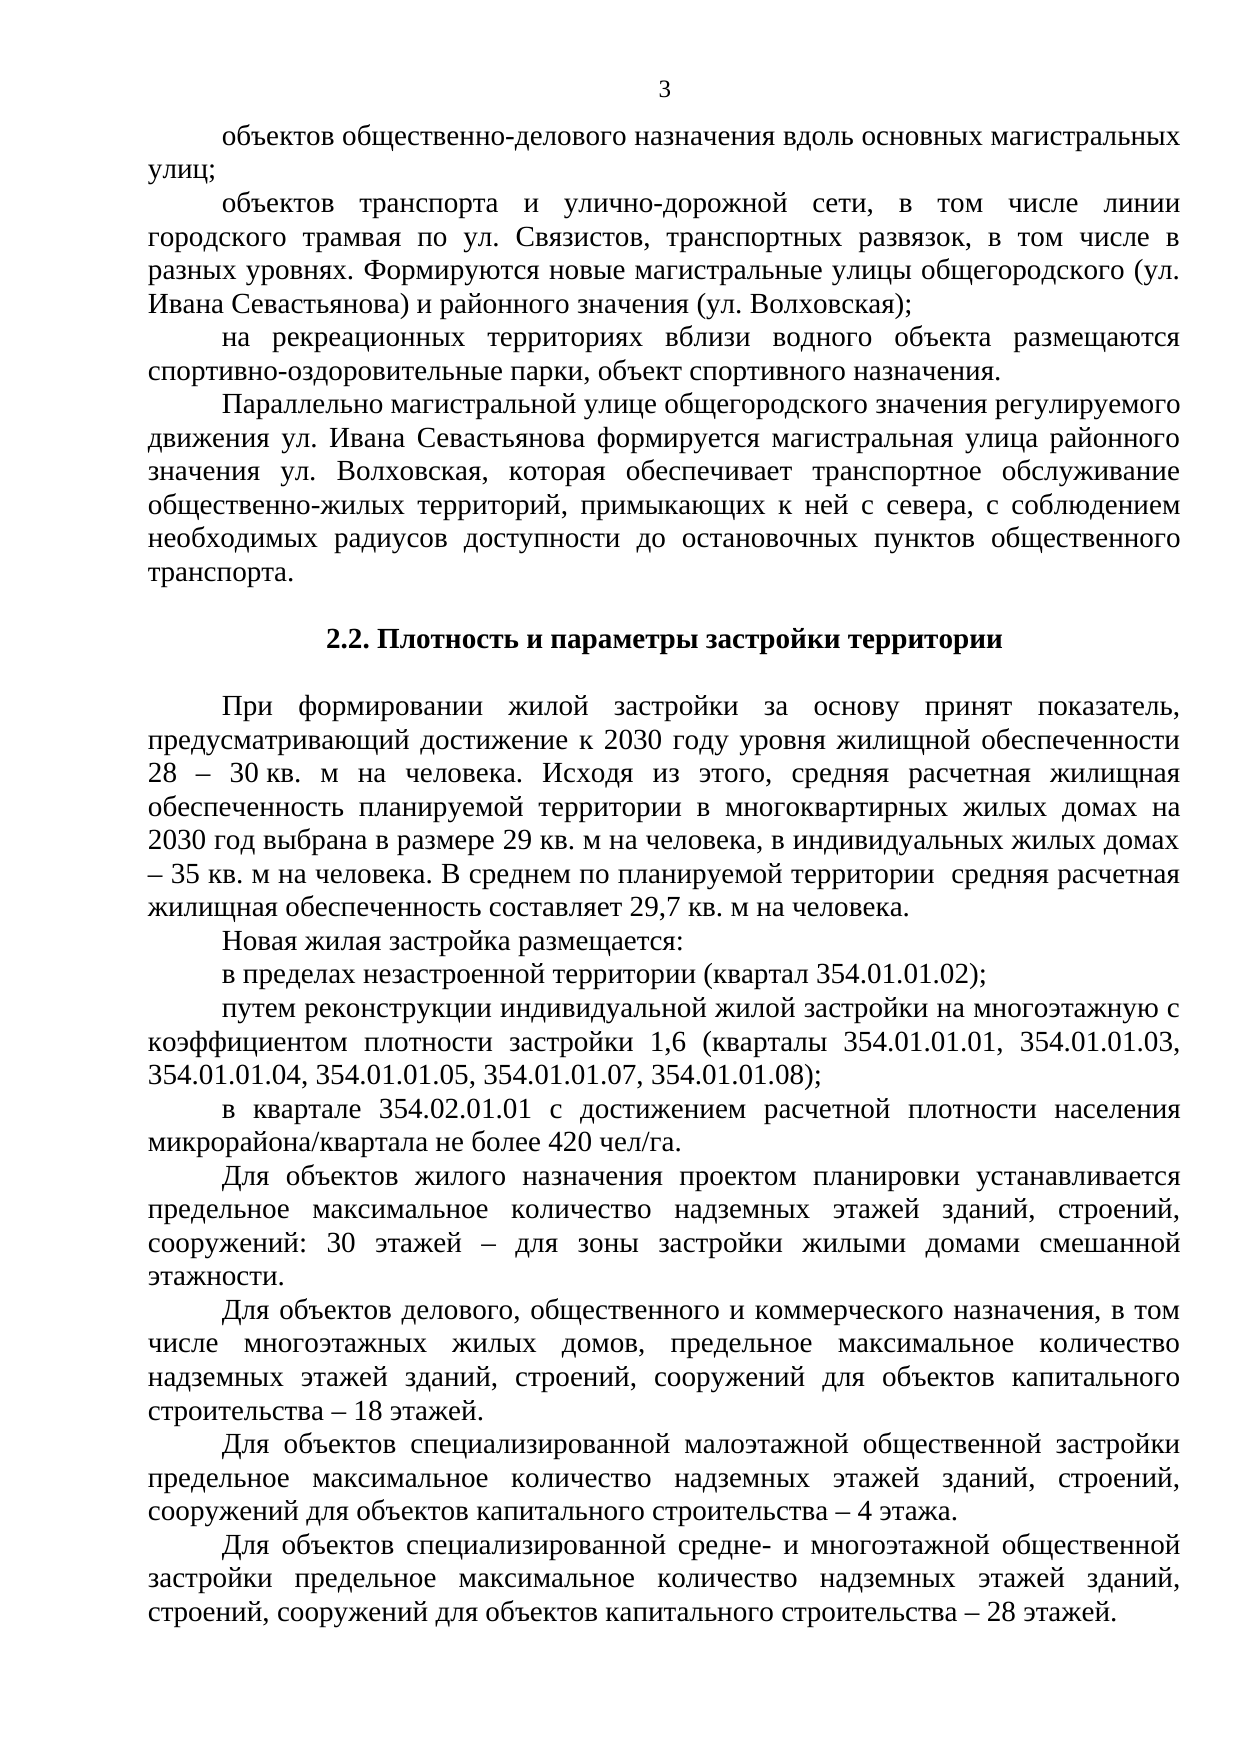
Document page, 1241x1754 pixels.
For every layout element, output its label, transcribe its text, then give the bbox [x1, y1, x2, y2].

text Новая жилая застройка размещается: [148, 923, 1181, 957]
text в квартале 354.02.01.01 с достижением расчетной плотности населения микрорайона/квартала не более 420 чел/га. [148, 1091, 1181, 1158]
text объектов транспорта и улично-дорожной сети, в том числе линии городского трамвая по ул. Связистов, транспортных развязок, в том числе в разных уровнях. Формируются новые магистральные улицы общегородского (ул. Ивана Севастьянова) и районного значения (ул. Волховская); [148, 185, 1181, 319]
text путем реконструкции индивидуальной жилой застройки на многоэтажную с коэффициентом плотности застройки 1,6 (кварталы 354.01.01.01, 354.01.01.03, 354.01.01.04, 354.01.01.05, 354.01.01.07, 354.01.01.08); [148, 990, 1181, 1091]
text на рекреационных территориях вблизи водного объекта размещаются спортивно-оздоровительные парки, объект спортивного назначения. [148, 319, 1181, 386]
text Для объектов делового, общественного и коммерческого назначения, в том числе многоэтажных жилых домов, предельное максимальное количество надземных этажей зданий, строений, сооружений для объектов капитального строительства – 18 этажей. [148, 1292, 1181, 1426]
text объектов общественно-делового назначения вдоль основных магистральных улиц; [148, 118, 1181, 185]
text в пределах незастроенной территории (квартал 354.01.01.02); [148, 957, 1181, 990]
subtitle 2.2. Плотность и параметры застройки территории [148, 621, 1181, 655]
text Для объектов специализированной средне- и многоэтажной общественной застройки предельное максимальное количество надземных этажей зданий, строений, сооружений для объектов капитального строительства – 28 этажей. [148, 1527, 1181, 1627]
text Параллельно магистральной улице общегородского значения регулируемого движения ул. Ивана Севастьянова формируется магистральная улица районного значения ул. Волховская, которая обеспечивает транспортное обслуживание общественно-жилых территорий, примыкающих к ней с севера, с соблюдением необходимых радиусов доступности до остановочных пунктов общественного транспорта. [148, 386, 1181, 588]
text Для объектов жилого назначения проектом планировки устанавливается предельное максимальное количество надземных этажей зданий, строений, сооружений: 30 этажей – для зоны застройки жилыми домами смешанной этажности. [148, 1158, 1181, 1292]
text Для объектов специализированной малоэтажной общественной застройки предельное максимальное количество надземных этажей зданий, строений, сооружений для объектов капитального строительства – 4 этажа. [148, 1426, 1181, 1527]
text При формировании жилой застройки за основу принят показатель, предусматривающий достижение к 2030 году уровня жилищной обеспеченности 28 – 30 кв. м на человека. Исходя из этого, средняя расчетная жилищная обеспеченность планируемой территории в многоквартирных жилых домах на 2030 год выбрана в размере 29 кв. м на человека, в индивидуальных жилых домах – 35 кв. м на человека. В среднем по планируемой территории средняя расчетная жилищная обеспеченность составляет 29,7 кв. м на человека. [148, 688, 1181, 923]
